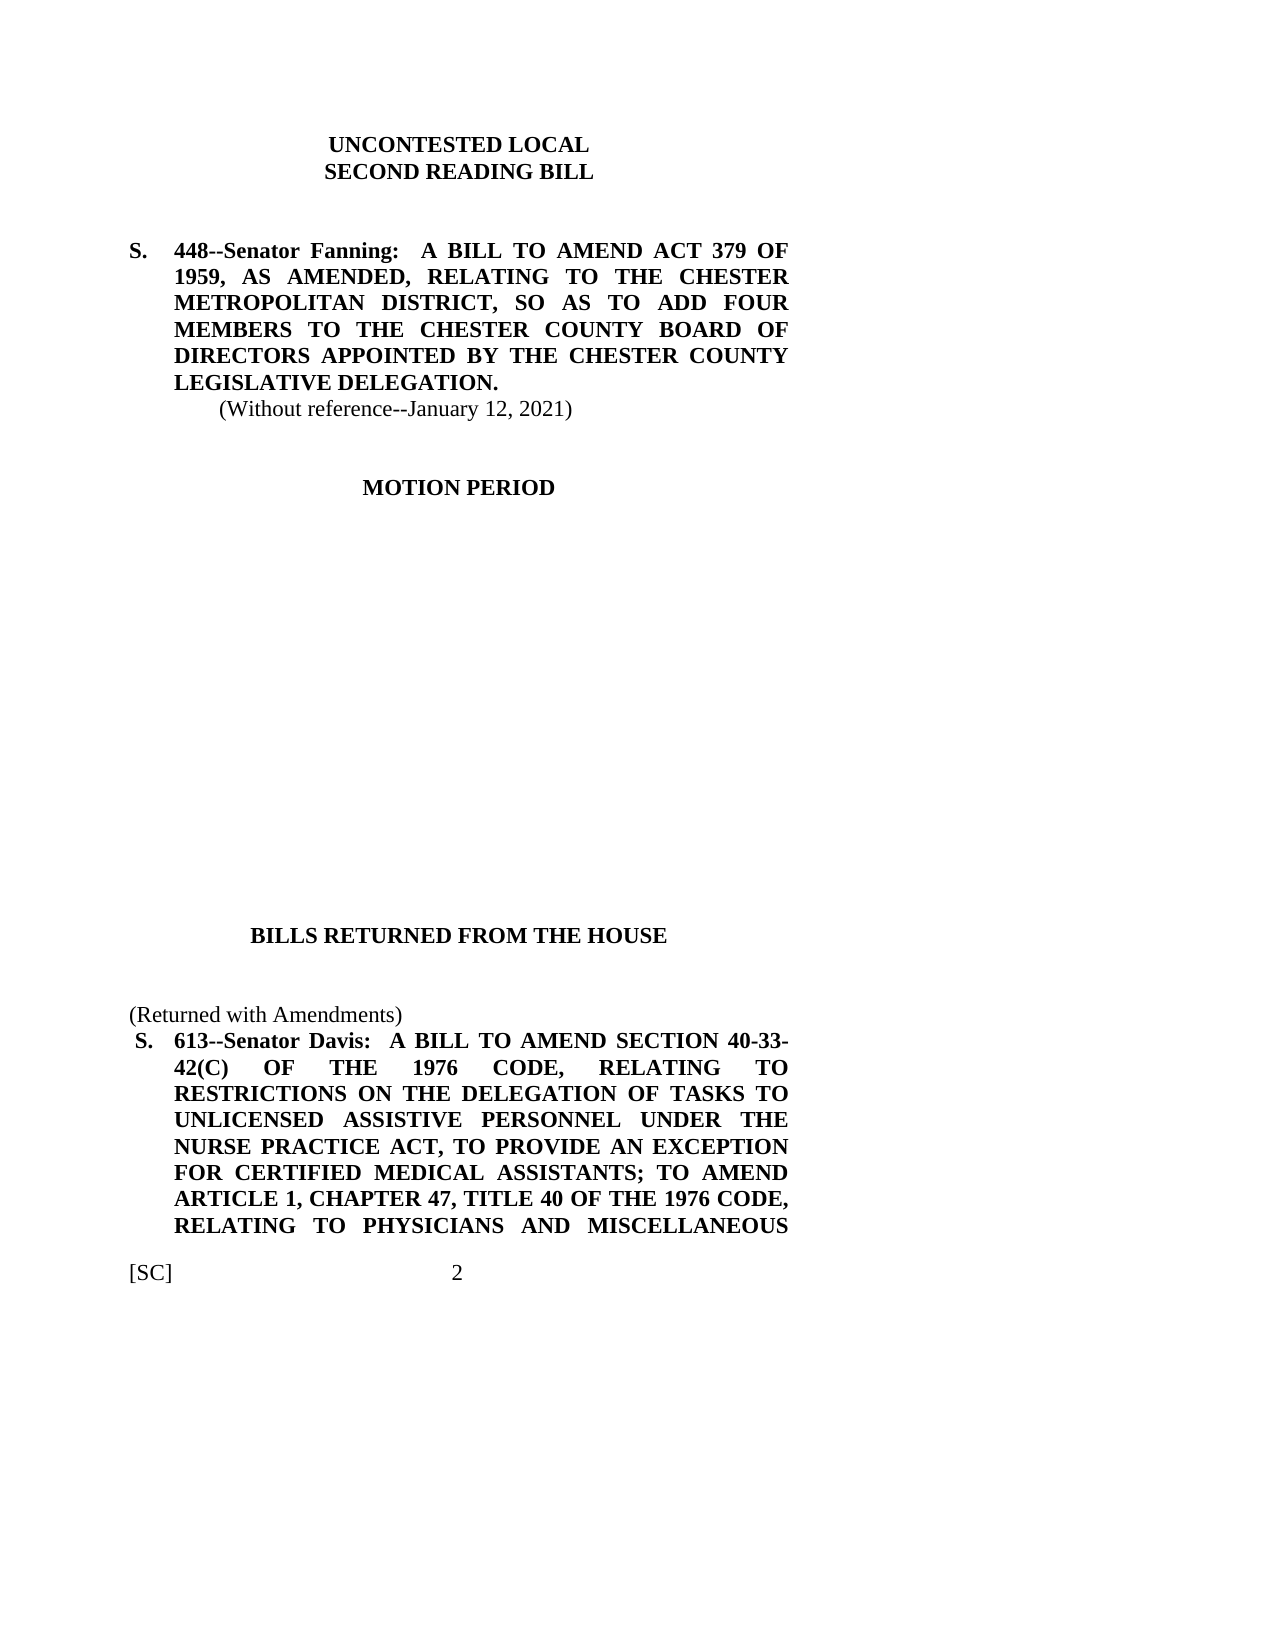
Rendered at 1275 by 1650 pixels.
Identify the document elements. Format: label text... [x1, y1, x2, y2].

text MOTION PERIOD [129, 474, 789, 500]
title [129, 1027, 789, 1238]
text (Without reference--January 12, 2021) [219, 395, 789, 421]
text S. 448--Senator Fanning: A BILL TO AMEND ACT 379 OF 1959, AS AMENDED, RELATING TO THE CHESTER METROPOLITAN DISTRICT, SO AS TO ADD FOUR MEMBERS TO THE CHESTER COUNTY BOARD OF DIRECTORS APPOINTED BY THE CHESTER COUNTY LEGISLATIVE DELEGATION. [129, 237, 789, 395]
text BILLS RETURNED FROM THE HOUSE [129, 922, 789, 948]
text SECOND READING BILL [129, 158, 789, 184]
text (Returned with Amendments) [129, 1001, 789, 1027]
text UNCONTESTED LOCAL [129, 131, 789, 158]
